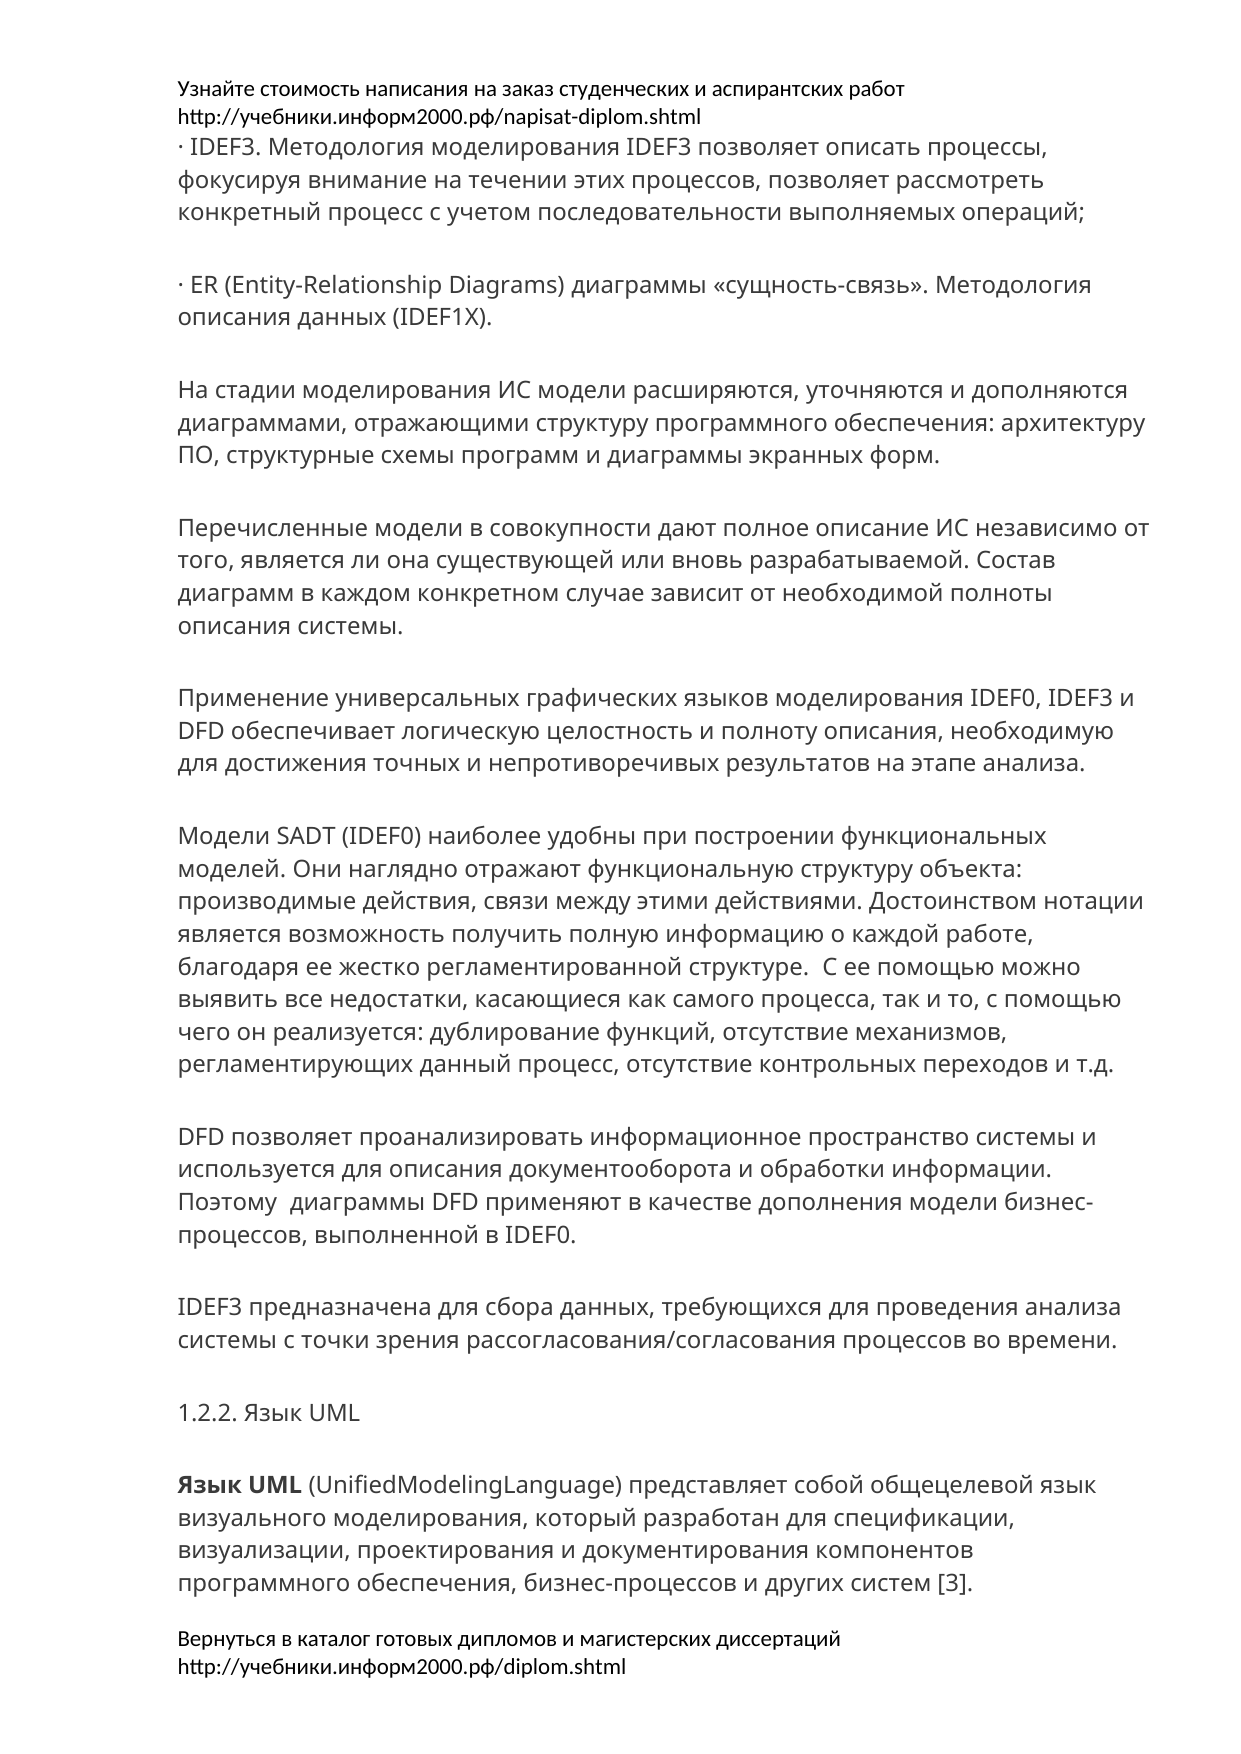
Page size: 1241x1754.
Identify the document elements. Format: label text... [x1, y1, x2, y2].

text Применение универсальных графических языков моделирования IDEF0, IDEF3 и DFD обеспечивает логическую целостность и полноту описания, необходимую для достижения точных и непротиворечивых результатов на этапе анализа. [177, 681, 1152, 779]
text · ER (Entity-Relationship Diagrams) диаграммы «сущность-связь». Методология описания данных (IDEF1X). [177, 268, 1152, 333]
text Перечисленные модели в совокупности дают полное описание ИС независимо от того, является ли она существующей или вновь разрабатываемой. Состав диаграмм в каждом конкретном случае зависит от необходимой полноты описания системы. [177, 511, 1152, 641]
text IDEF3 предназначена для сбора данных, требующихся для проведения анализа системы с точки зрения рассогласования/согласования процессов во времени. [177, 1290, 1152, 1355]
text Язык UML (UnifiedModelingLanguage) представляет собой общецелевой язык визуального моделирования, который разработан для спецификации, визуализации, проектирования и документирования компонентов программного обеспечения, бизнес-процессов и других систем [3]. [177, 1468, 1152, 1598]
text DFD позволяет проанализировать информационное пространство системы и используется для описания документооборота и обработки информации. Поэтому диаграммы DFD применяют в качестве дополнения модели бизнес-процессов, выполненной в IDEF0. [177, 1120, 1152, 1250]
text На стадии моделирования ИС модели расширяются, уточняются и дополняются диаграммами, отражающими структуру программного обеспечения: архитектуру ПО, структурные схемы программ и диаграммы экранных форм. [177, 373, 1152, 471]
text Модели SADT (IDEF0) наиболее удобны при построении функциональных моделей. Они наглядно отражают функциональную структуру объекта: производимые действия, связи между этими действиями. Достоинством нотации является возможность получить полную информацию о каждой работе, благодаря ее жестко регламентированной структуре. С ее помощью можно выявить все недостатки, касающиеся как самого процесса, так и то, с помощью чего он реализуется: дублирование функций, отсутствие механизмов, регламентирующих данный процесс, отсутствие контрольных переходов и т.д. [177, 819, 1152, 1080]
text · IDEF3. Методология моделирования IDEF3 позволяет описать процессы, фокусируя внимание на течении этих процессов, позволяет рассмотреть конкретный процесс с учетом последовательности выполняемых операций; [177, 130, 1152, 228]
text 1.2.2. Язык UML [177, 1395, 1152, 1428]
